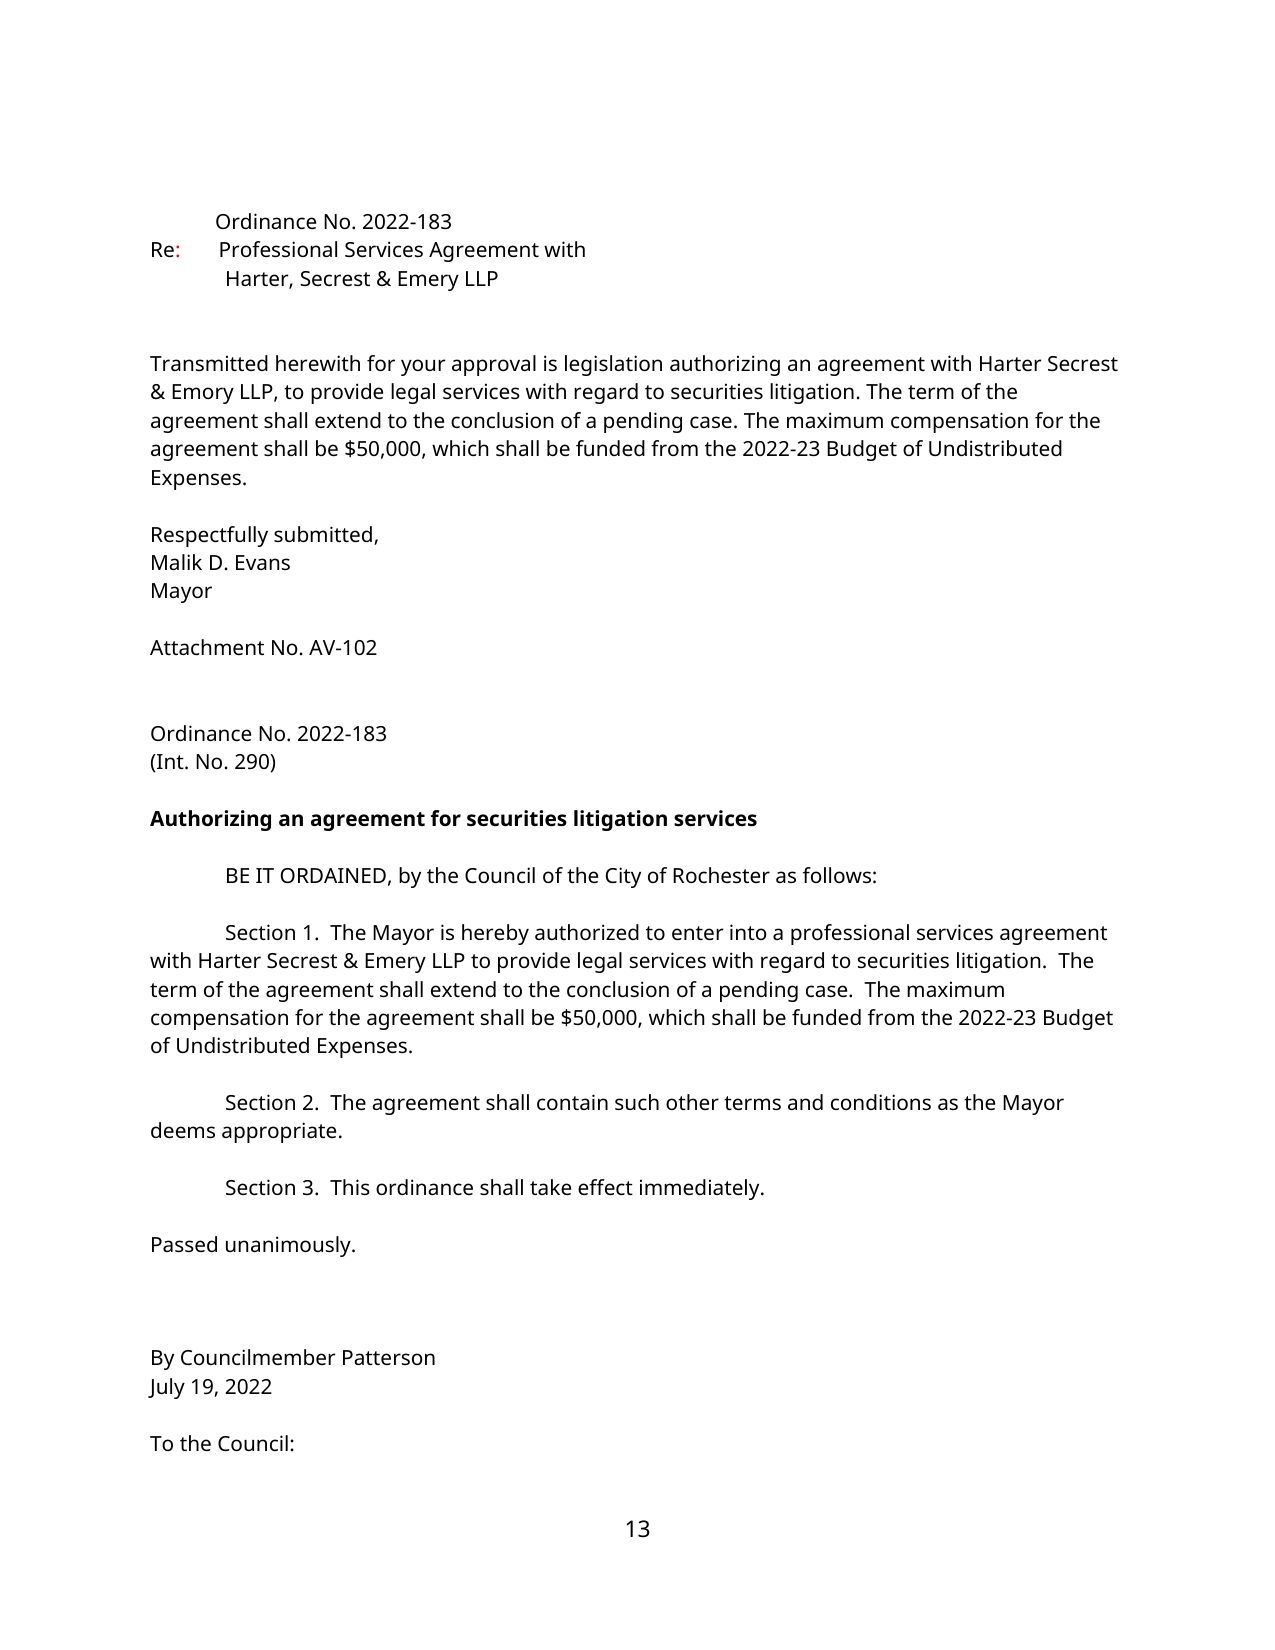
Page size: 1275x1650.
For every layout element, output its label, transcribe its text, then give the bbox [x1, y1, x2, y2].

text Harter, Secrest & Emery LLP [150, 264, 1125, 292]
text agreement shall extend to the conclusion of a pending case. The maximum compensation for the [150, 406, 1125, 434]
text Passed unanimously. [150, 1230, 1125, 1258]
text Ordinance No. 2022-183 [150, 719, 1125, 747]
text Malik D. Evans [150, 548, 1125, 577]
text Transmitted herewith for your approval is legislation authorizing an agreement with Harter Secrest [150, 349, 1125, 377]
text To the Council: [150, 1429, 1125, 1457]
text By Councilmember Patterson [150, 1343, 1125, 1372]
text Section 1. The Mayor is hereby authorized to enter into a professional services agreement with Harter Secrest & Emery LLP to provide legal services with regard to securities litigation. The term of the agreement shall extend to the conclusion of a pending case. The maximum compensation for the agreement shall be $50,000, which shall be funded from the 2022-23 Budget of Undistributed Expenses. [150, 918, 1125, 1060]
text (Int. No. 290) [150, 747, 1125, 776]
text Section 2. The agreement shall contain such other terms and conditions as the Mayor deems appropriate. [150, 1088, 1125, 1145]
text & Emory LLP, to provide legal services with regard to securities litigation. The term of the [150, 377, 1125, 406]
text July 19, 2022 [150, 1372, 1125, 1400]
text Ordinance No. 2022-183 [150, 207, 1125, 235]
text BE IT ORDAINED, by the Council of the City of Rochester as follows: [150, 861, 1125, 889]
text Section 3. This ordinance shall take effect immediately. [150, 1173, 1125, 1201]
text Respectfully submitted, [150, 520, 1125, 548]
text agreement shall be $50,000, which shall be funded from the 2022-23 Budget of Undistributed [150, 434, 1125, 463]
text Attachment No. AV-102 [150, 633, 1125, 662]
text Expenses. [150, 463, 1125, 491]
text Authorizing an agreement for securities litigation services [150, 804, 1125, 832]
text Re: Professional Services Agreement with [150, 235, 1125, 264]
text Mayor [150, 577, 1125, 605]
